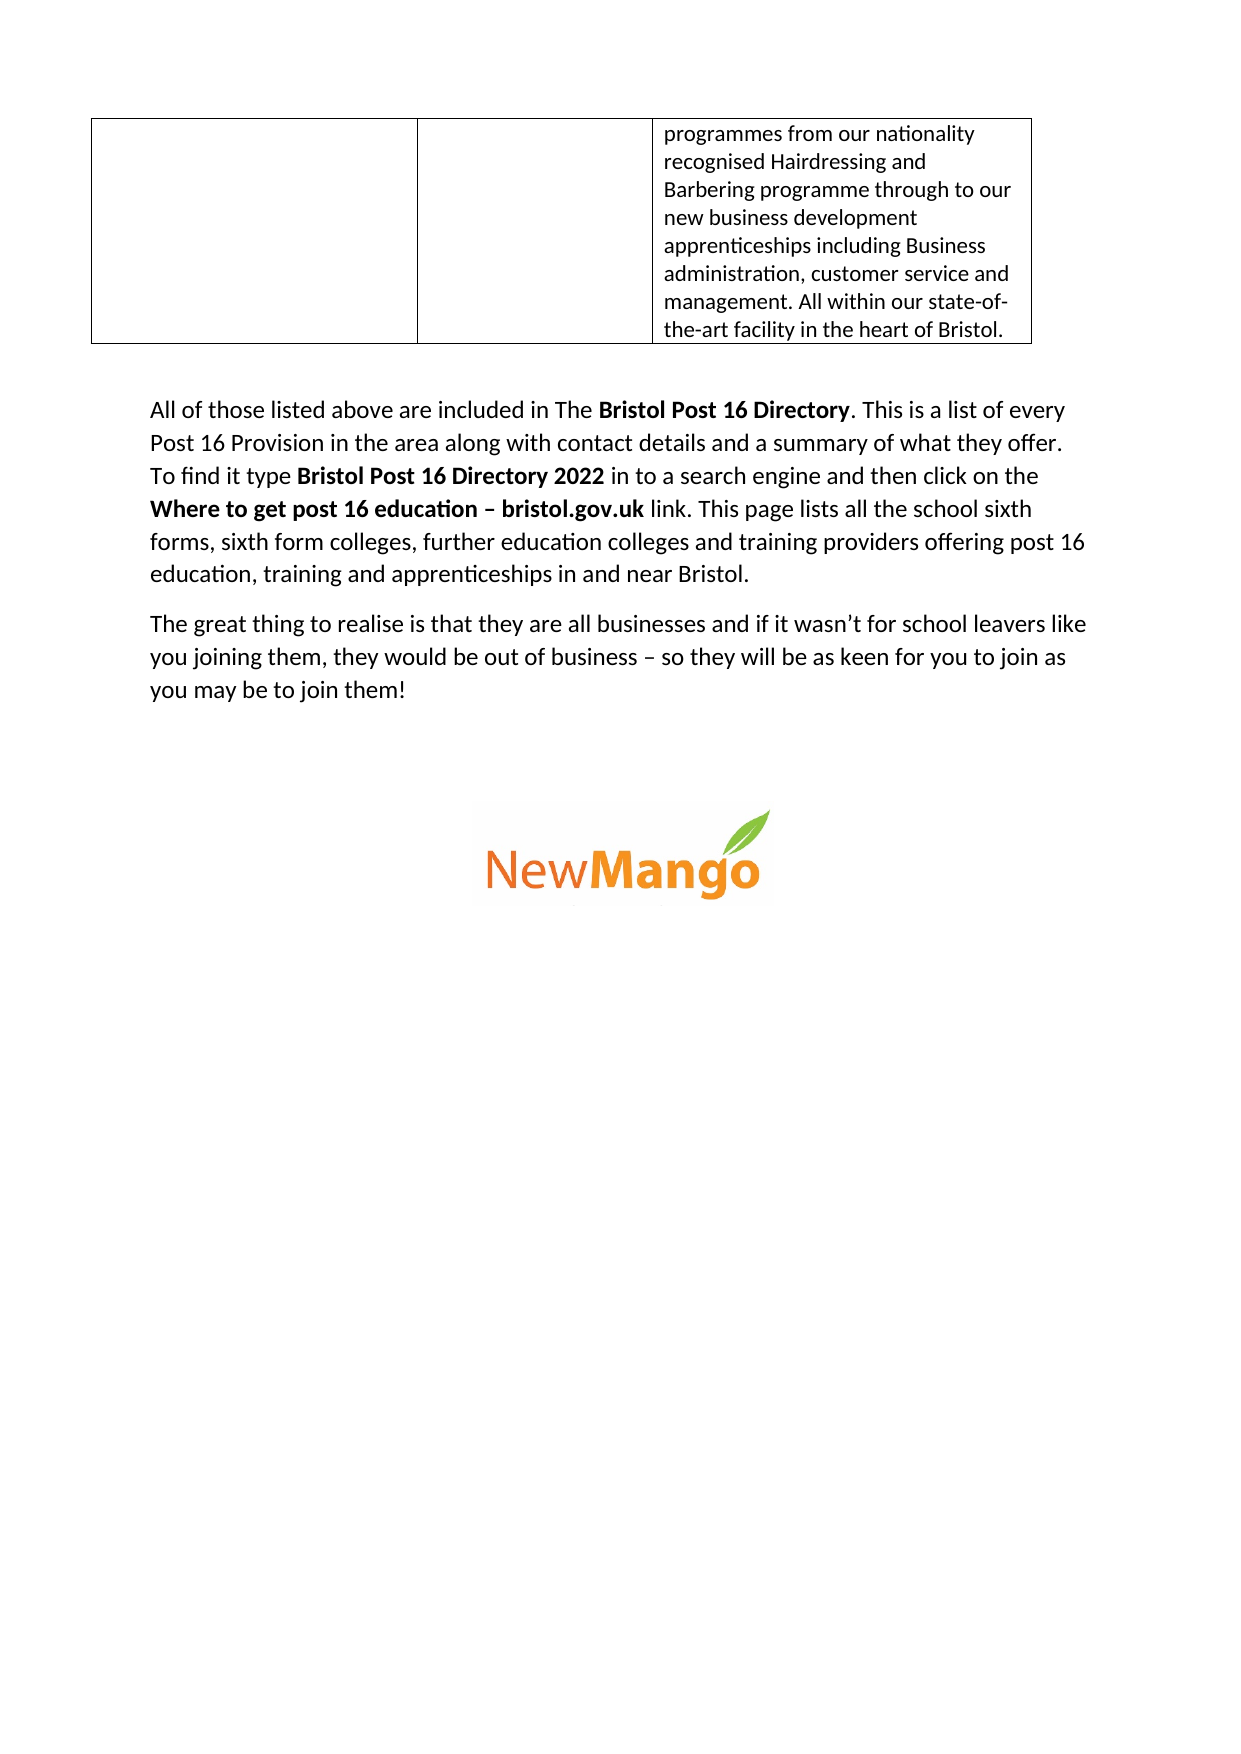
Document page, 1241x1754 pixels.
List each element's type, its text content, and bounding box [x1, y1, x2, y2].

text The great thing to realise is that they are all businesses and if it wasn’t for school leavers like you joining them, they would be out of business – so they will be as keen for you to join as you may be to join them! [150, 608, 1090, 704]
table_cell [653, 119, 1031, 343]
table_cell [418, 119, 652, 343]
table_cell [92, 119, 417, 343]
picture [471, 801, 774, 906]
text All of those listed above are included in The Bristol Post 16 Directory. This is a list of every Post 16 Provision in the area along with contact details and a summary of what they offer. To find it type Bristol Post 16 Directory 2022 in to a search engine and then click on the Where to get post 16 education – bristol.gov.uk link. This page lists all the school sixth forms, sixth form colleges, further education colleges and training providers offering post 16 education, training and apprenticeships in and near Bristol. [150, 394, 1090, 589]
